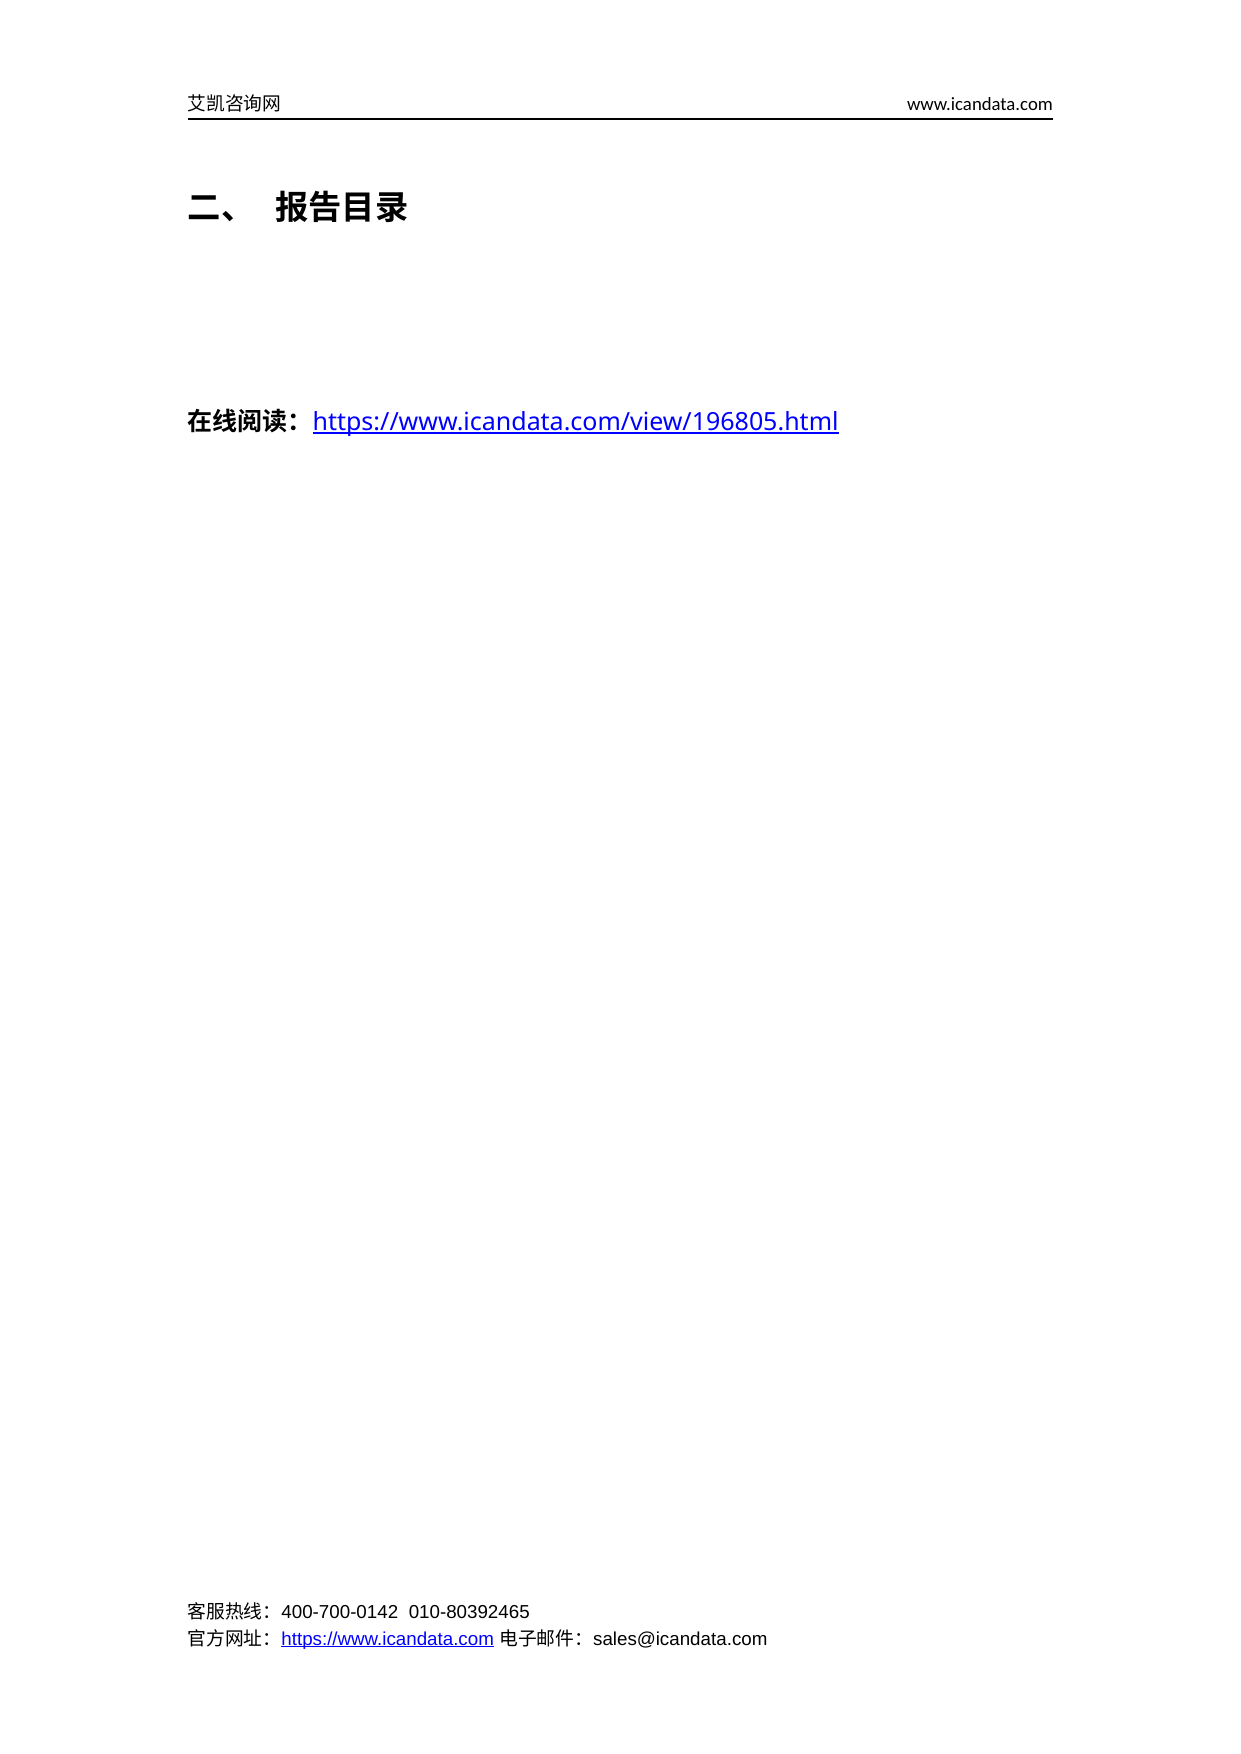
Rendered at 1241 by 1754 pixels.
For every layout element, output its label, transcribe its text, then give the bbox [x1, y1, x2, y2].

text 在线阅读：https://www.icandata.com/view/196805.html [187, 387, 1053, 452]
subtitle 报告目录 [187, 172, 1053, 237]
